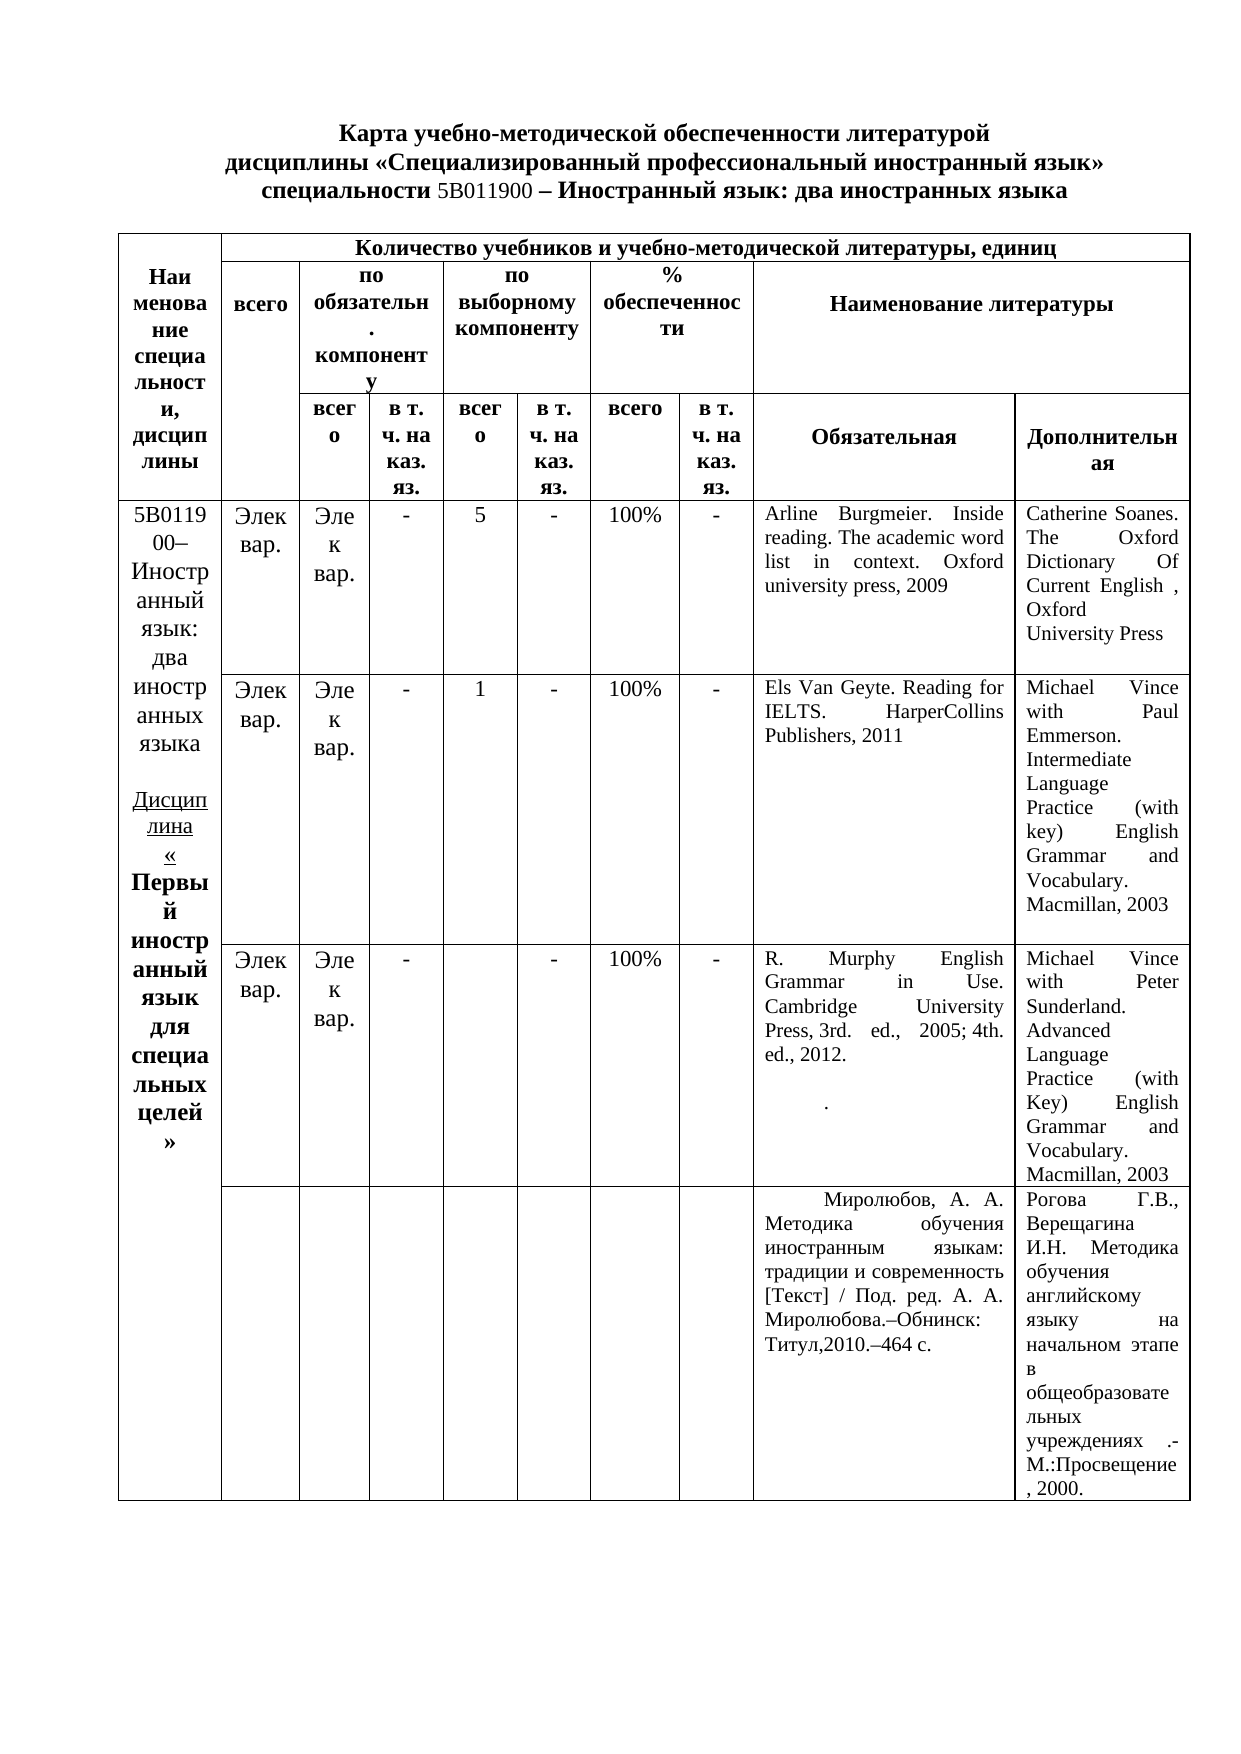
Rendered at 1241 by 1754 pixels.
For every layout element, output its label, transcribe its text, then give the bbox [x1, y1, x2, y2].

table_header Наименование специальности, дисциплины [119, 234, 221, 500]
table_cell R. Murphy English Grammar in Use. Cambridge University Press, 3rd. ed., 2005; 4th. ed., 2012. . [754, 945, 1014, 1186]
table_cell - [518, 501, 590, 674]
table_cell Els Van Geyte. Reading for IELTS. HarperCollins Publishers, 2011 [754, 675, 1014, 944]
table_cell - [680, 945, 753, 1186]
table_cell 100% [591, 501, 679, 674]
table_cell [680, 1187, 753, 1500]
table_cell [370, 1187, 443, 1500]
table_cell Миролюбов, А. А. Методика обучения иностранным языкам: традиции и современность [Текст] / Под. ред. А. А. Миролюбова.–Обнинск: Титул,2010.–464 с. [754, 1187, 1014, 1500]
table_cell Элек вар. [300, 501, 369, 674]
table_cell в т. ч. на каз.яз. [518, 394, 590, 500]
table_cell [300, 1187, 369, 1500]
table_cell Michael Vince with Paul Emmerson. Intermediate Language Practice (with key) English Grammar and Vocabulary. Macmillan, 2003 [1016, 675, 1189, 944]
table_cell 5 [444, 501, 517, 674]
table_cell всего [591, 394, 679, 500]
table_cell в т. ч. на каз. яз. [370, 394, 443, 500]
table_cell [222, 1187, 299, 1500]
table_cell Дополнительная [1016, 394, 1189, 500]
table_cell 1 [444, 675, 517, 944]
table_cell Элек вар. [222, 675, 299, 944]
title специальности 5В011900 – Иностранный язык: два иностранных языка [177, 176, 1152, 204]
table_cell 100% [591, 675, 679, 944]
table_cell [444, 1187, 517, 1500]
table_cell - [370, 501, 443, 674]
table_cell - [370, 945, 443, 1186]
table_cell всего [222, 262, 299, 500]
table_cell - [680, 675, 753, 944]
table_cell Catherine Soanes. The Oxford Dictionary Of Current English , Oxford University Press [1016, 501, 1189, 674]
table_cell Элек вар. [300, 945, 369, 1186]
table_cell Элек вар. [222, 501, 299, 674]
table_cell - [370, 675, 443, 944]
table_cell [444, 945, 517, 1186]
table_cell [518, 1187, 590, 1500]
table_header Количество учебников и учебно-методической литературы, единиц [222, 234, 1189, 261]
table_cell Michael Vince with Peter Sunderland. Advanced Language Practice (with Key) English Grammar and Vocabulary. Macmillan, 2003 [1016, 945, 1189, 1186]
table_cell 100% [591, 945, 679, 1186]
table_cell - [680, 501, 753, 674]
table_cell всего [444, 394, 517, 500]
text дисциплины «Специализированный профессиональный иностранный язык» [177, 147, 388, 176]
table_cell [591, 1187, 679, 1500]
table_cell Элек вар. [300, 675, 369, 944]
table_cell - [518, 945, 590, 1186]
table_cell по выборному компоненту [444, 262, 590, 393]
table_cell - [518, 675, 590, 944]
table_cell % обеспеченности [591, 262, 753, 393]
table_cell Arline Burgmeier. Inside reading. The academic word list in context. Oxford university press, 2009 [754, 501, 1014, 674]
table_cell всего [300, 394, 369, 500]
table_cell по обязательн. компоненту [300, 262, 443, 393]
table_cell 5В011900– Иностранный язык: два иностранных языка Дисциплина «Первый иностранный язык для специальных целей » [119, 501, 221, 1500]
table_cell Наименование литературы [754, 262, 1189, 393]
table_cell Элек вар. [222, 945, 299, 1186]
table_cell Обязательная [754, 394, 1014, 500]
table_cell Рогова Г.В., Верещагина И.Н. Методика обучения английскому языку на начальном этапе в общеобразовательных учреждениях .-М.:Просвещение, 2000. [1016, 1187, 1189, 1500]
title Карта учебно-методической обеспеченности литературой [177, 118, 1152, 147]
table_cell в т. ч. на каз.яз. [680, 394, 753, 500]
